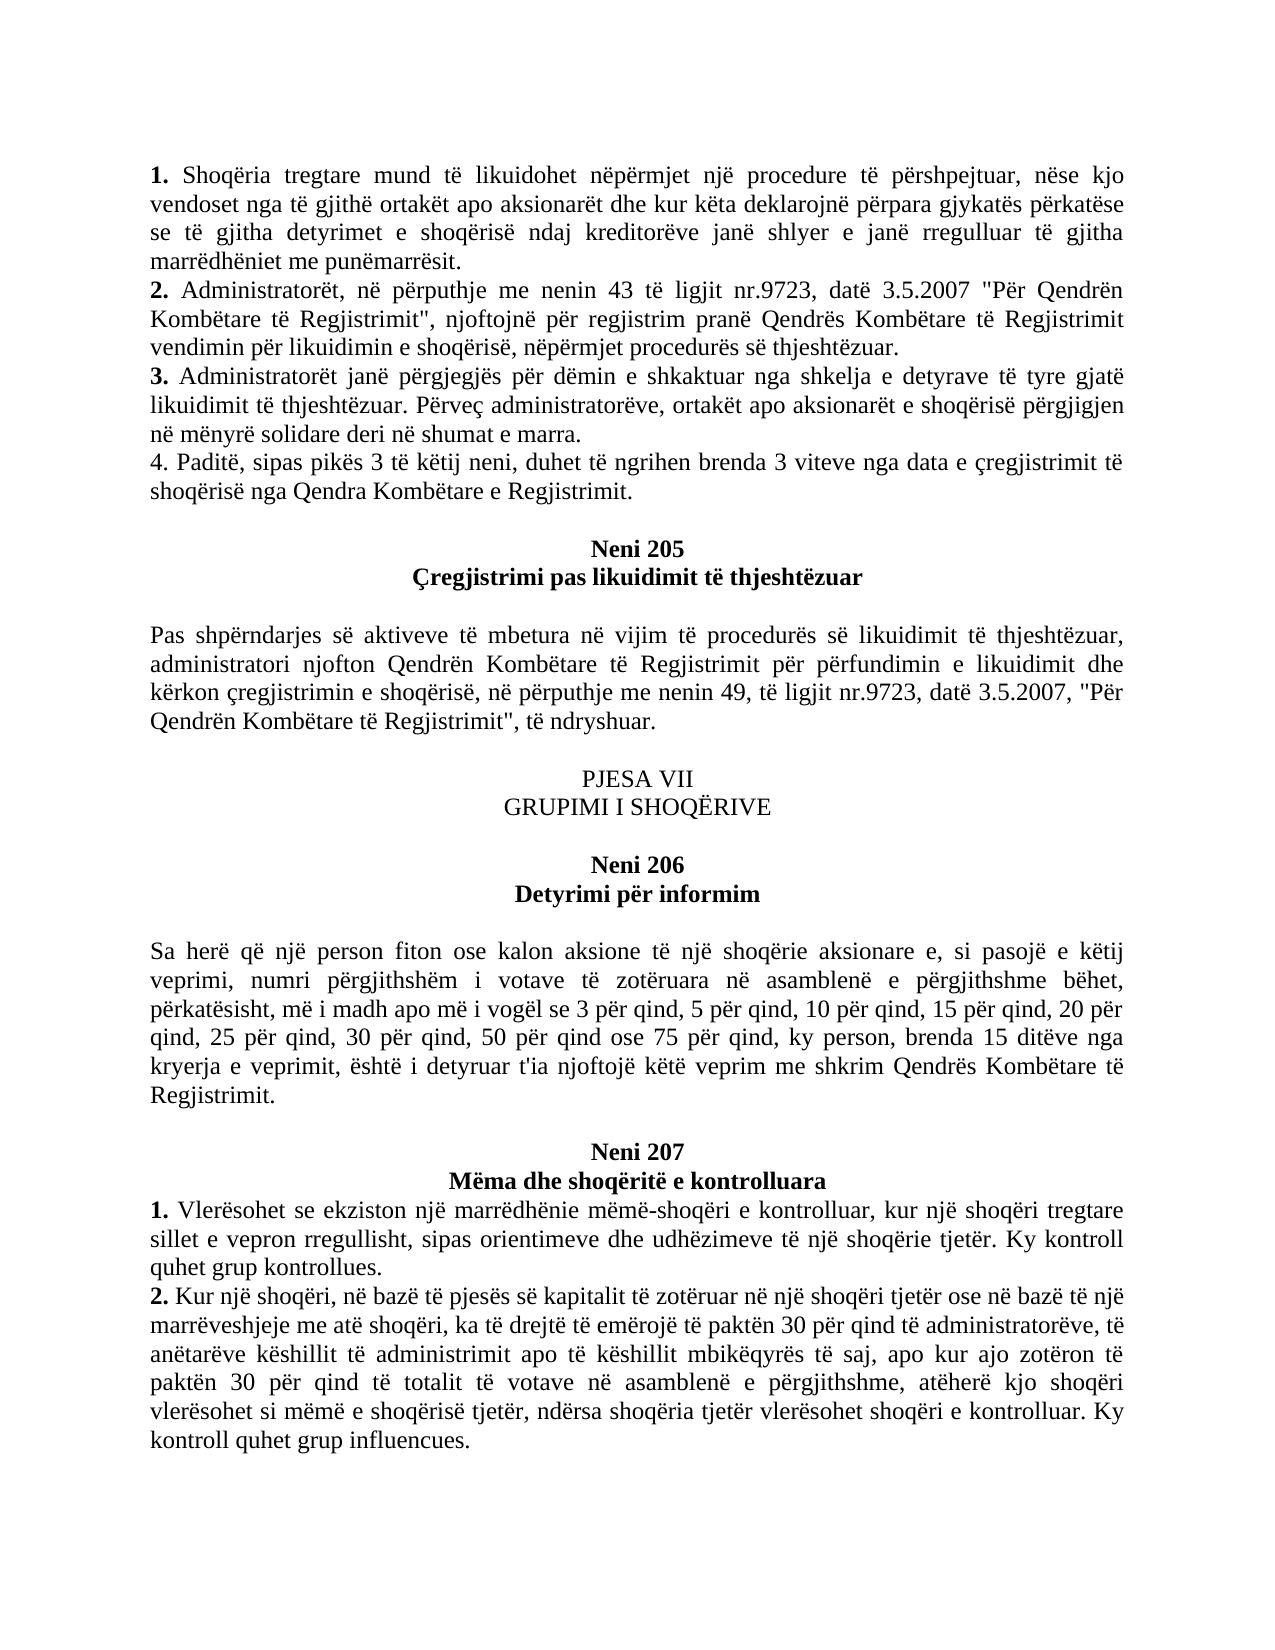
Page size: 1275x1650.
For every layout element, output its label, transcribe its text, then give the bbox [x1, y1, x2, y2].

text 1. Vlerësohet se ekziston një marrëdhënie mëmë-shoqëri e kontrolluar, kur një shoqëri tregtare sillet e vepron rregullisht, sipas orientimeve dhe udhëzimeve të një shoqërie tjetër. Ky kontroll quhet grup kontrollues. [150, 1195, 1125, 1281]
text 1. Shoqëria tregtare mund të likuidohet nëpërmjet një procedure të përshpejtuar, nëse kjo vendoset nga të gjithë ortakët apo aksionarët dhe kur këta deklarojnë përpara gjykatës përkatëse se të gjitha detyrimet e shoqërisë ndaj kreditorëve janë shlyer e janë rregulluar të gjitha marrëdhëniet me punëmarrësit. [150, 160, 1125, 275]
text Neni 205 [150, 534, 1125, 562]
text 2. Kur një shoqëri, në bazë të pjesës së kapitalit të zotëruar në një shoqëri tjetër ose në bazë të një marrëveshjeje me atë shoqëri, ka të drejtë të emërojë të paktën 30 për qind të administratorëve, të anëtarëve këshillit të administrimit apo të këshillit mbikëqyrës të saj, apo kur ajo zotëron të paktën 30 për qind të totalit të votave në asamblenë e përgjithshme, atëherë kjo shoqëri vlerësohet si mëmë e shoqërisë tjetër, ndërsa shoqëria tjetër vlerësohet shoqëri e kontrolluar. Ky kontroll quhet grup influencues. [150, 1281, 1125, 1454]
text Neni 206 [150, 850, 1125, 879]
text PJESA VII [150, 764, 1125, 792]
text 3. Administratorët janë përgjegjës për dëmin e shkaktuar nga shkelja e detyrave të tyre gjatë likuidimit të thjeshtëzuar. Përveç administratorëve, ortakët apo aksionarët e shoqërisë përgjigjen në mënyrë solidare deri në shumat e marra. [150, 361, 1125, 447]
text 2. Administratorët, në përputhje me nenin 43 të ligjit nr.9723, datë 3.5.2007 "Për Qendrën Kombëtare të Regjistrimit", njoftojnë për regjistrim pranë Qendrës Kombëtare të Regjistrimit vendimin për likuidimin e shoqërisë, nëpërmjet procedurës së thjeshtëzuar. [150, 275, 1125, 361]
text Detyrimi për informim [150, 879, 1125, 907]
text Mëma dhe shoqëritë e kontrolluara [150, 1166, 1125, 1195]
text Neni 207 [150, 1137, 1125, 1166]
text GRUPIMI I SHOQËRIVE [150, 792, 1125, 821]
text Sa herë që një person fiton ose kalon aksione të një shoqërie aksionare e, si pasojë e këtij veprimi, numri përgjithshëm i votave të zotëruara në asamblenë e përgjithshme bëhet, përkatësisht, më i madh apo më i vogël se 3 për qind, 5 për qind, 10 për qind, 15 për qind, 20 për qind, 25 për qind, 30 për qind, 50 për qind ose 75 për qind, ky person, brenda 15 ditëve nga kryerja e veprimit, është i detyruar t'ia njoftojë këtë veprim me shkrim Qendrës Kombëtare të Regjistrimit. [150, 936, 1125, 1109]
text Pas shpërndarjes së aktiveve të mbetura në vijim të procedurës së likuidimit të thjeshtëzuar, administratori njofton Qendrën Kombëtare të Regjistrimit për përfundimin e likuidimit dhe kërkon çregjistrimin e shoqërisë, në përputhje me nenin 49, të ligjit nr.9723, datë 3.5.2007, "Për Qendrën Kombëtare të Regjistrimit", të ndryshuar. [150, 620, 1125, 735]
text Çregjistrimi pas likuidimit të thjeshtëzuar [150, 562, 1125, 591]
text 4. Paditë, sipas pikës 3 të këtij neni, duhet të ngrihen brenda 3 viteve nga data e çregjistrimit të shoqërisë nga Qendra Kombëtare e Regjistrimit. [150, 447, 1125, 505]
